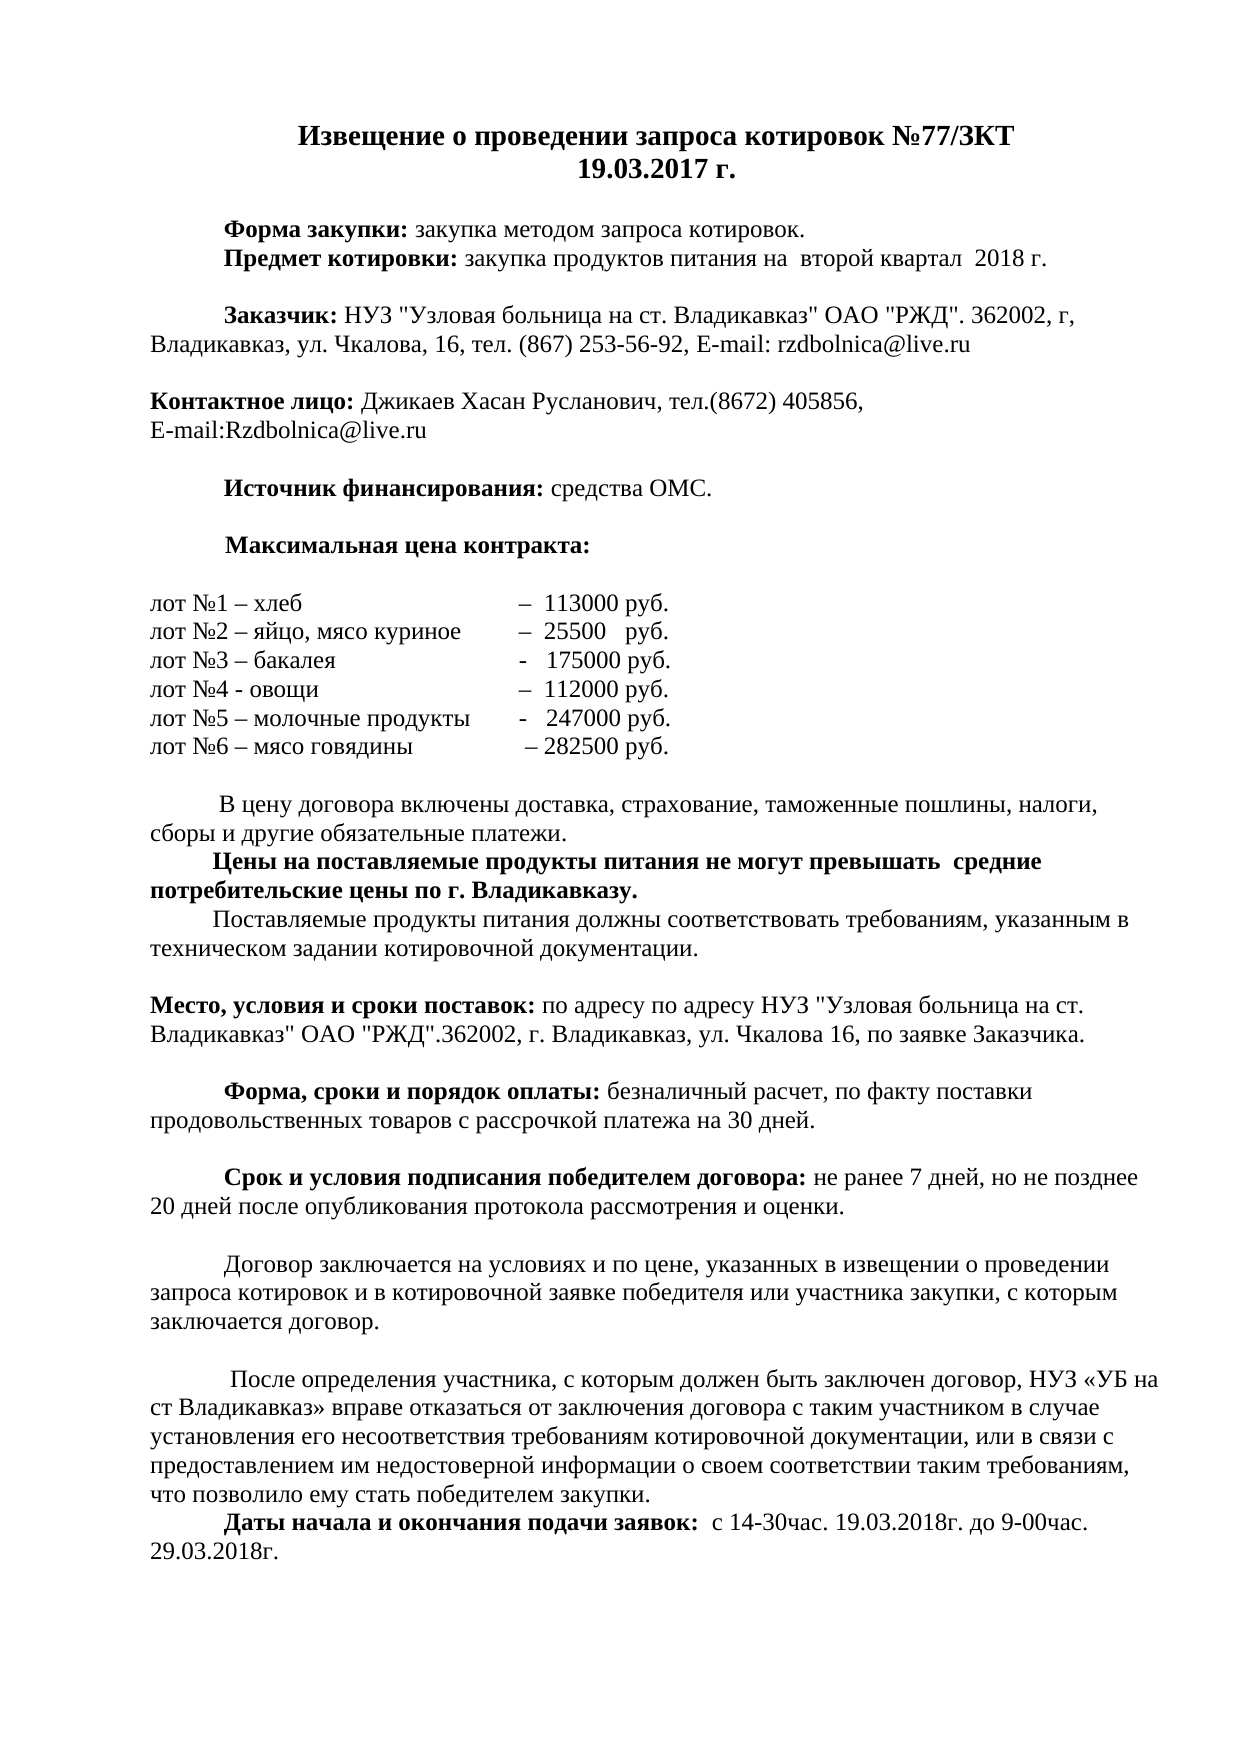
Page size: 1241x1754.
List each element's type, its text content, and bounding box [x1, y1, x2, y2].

text Форма, сроки и порядок оплаты: безналичный расчет, по факту поставки продовольственных товаров с рассрочкой платежа на 30 дней. [150, 1076, 1162, 1134]
text Поставляемые продукты питания должны соответствовать требованиям, указанным в техническом задании котировочной документации. [150, 904, 1162, 961]
text Заказчик: НУЗ "Узловая больница на ст. Владикавказ" ОАО "РЖД". 362002, г, Владикавказ, ул. Чкалова, 16, тел. (867) 253-56-92, E-mail: rzdbolnica@live.ru [150, 300, 1162, 358]
text Форма закупки: закупка методом запроса котировок. [150, 214, 1162, 243]
text лот №2 – яйцо, мясо куриное – 25500 руб. [150, 616, 1162, 645]
text Договор заключается на условиях и по цене, указанных в извещении о проведении запроса котировок и в котировочной заявке победителя или участника закупки, с которым заключается договор. [150, 1249, 1162, 1335]
text лот №4 - овощи – 112000 руб. [150, 674, 1162, 703]
text лот №3 – бакалея - 175000 руб. [150, 645, 1162, 674]
text Извещение о проведении запроса котировок №77/ЗКТ [150, 118, 1162, 152]
text лот №1 – хлеб – 113000 руб. [150, 588, 1162, 616]
text Даты начала и окончания подачи заявок: с 14-30час. 19.03.2018г. до 9-00час. 29.03.2018г. [150, 1507, 1162, 1565]
text Максимальная цена контракта: [150, 530, 1162, 559]
text Источник финансирования: средства ОМС. [150, 473, 1162, 501]
text лот №6 – мясо говядины – 282500 руб. [150, 731, 1162, 760]
text Срок и условия подписания победителем договора: не ранее 7 дней, но не позднее 20 дней после опубликования протокола рассмотрения и оценки. [150, 1162, 1162, 1220]
text E-mail:Rzdbolnica@live.ru [150, 415, 1162, 444]
text 19.03.2017 г. [150, 152, 1162, 185]
text лот №5 – молочные продукты - 247000 руб. [150, 703, 1162, 731]
text Предмет котировки: закупка продуктов питания на второй квартал 2018 г. [150, 243, 1162, 271]
text Цены на поставляемые продукты питания не могут превышать средние потребительские цены по г. Владикавказу. [150, 846, 1162, 904]
text В цену договора включены доставка, страхование, таможенные пошлины, налоги, сборы и другие обязательные платежи. [150, 789, 1162, 846]
text Место, условия и сроки поставок: по адресу по адресу НУЗ "Узловая больница на ст. Владикавказ" ОАО "РЖД".362002, г. Владикавказ, ул. Чкалова 16, по заявке Заказчика. [150, 990, 1162, 1048]
text Контактное лицо: Джикаев Хасан Русланович, тел.(8672) 405856, [150, 386, 1162, 415]
text После определения участника, с которым должен быть заключен договор, НУЗ «УБ на ст Владикавказ» вправе отказаться от заключения договора с таким участником в случае установления его несоответствия требованиям котировочной документации, или в связи с предоставлением им недостоверной информации о своем соответствии таким требованиям, что позволило ему стать победителем закупки. [150, 1364, 1162, 1507]
